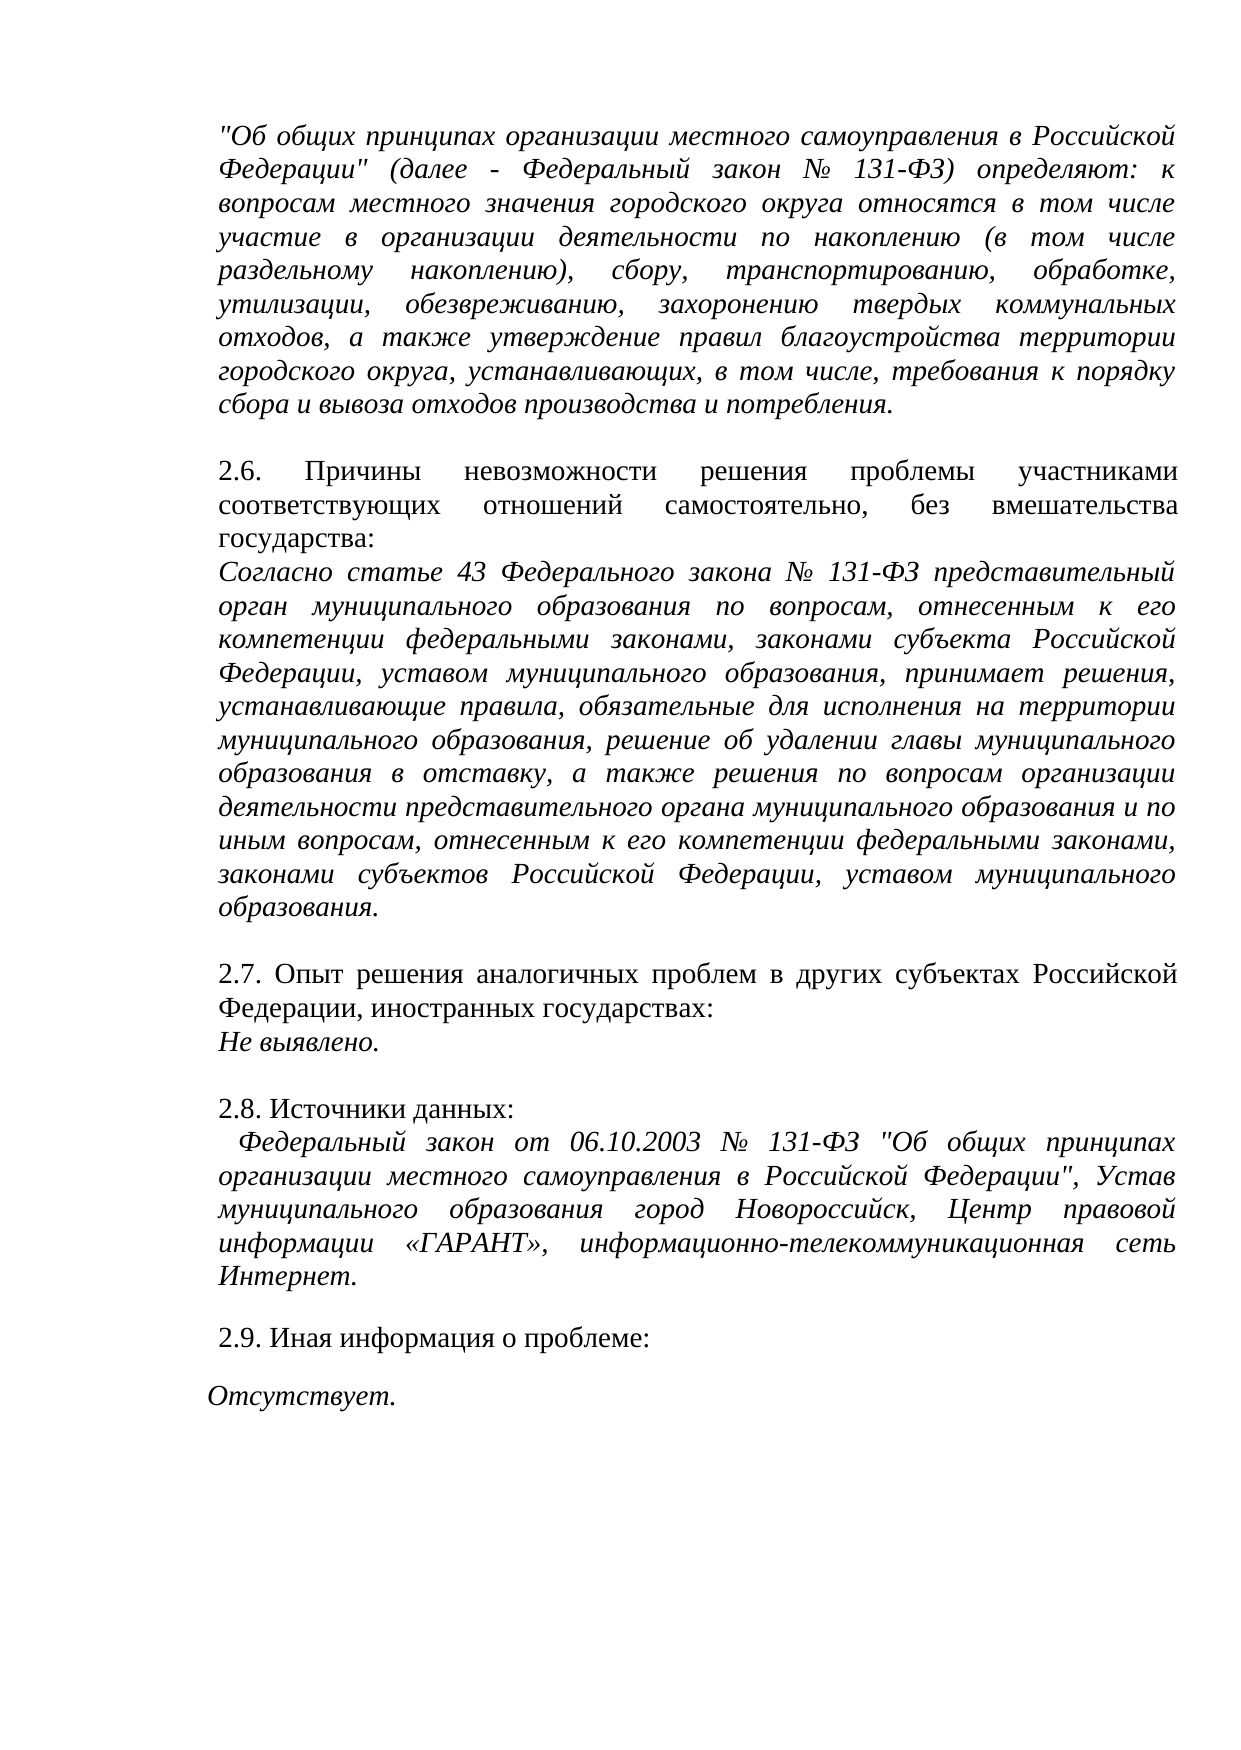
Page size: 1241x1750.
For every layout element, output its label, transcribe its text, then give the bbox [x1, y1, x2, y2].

table_cell 2.9. Иная информация о проблеме: [207, 1320, 1190, 1378]
text Отсутствует. [207, 1378, 1181, 1412]
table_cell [207, 118, 1190, 420]
table_cell 2.7. Опыт решения аналогичных проблем в других субъектах Российской Федерации, иностранных государствах: Не выявлено. [207, 923, 1190, 1091]
table_cell 2.8. Источники данных: Федеральный закон от 06.10.2003 № 131-ФЗ "Об общих принципах организации местного самоуправления в Российской Федерации", Устав муниципального образования город Новороссийск, Центр правовой информации «ГАРАНТ», информационно-телекоммуникационная сеть Интернет. [207, 1091, 1190, 1320]
table_cell 2.6. Причины невозможности решения проблемы участниками соответствующих отношений самостоятельно, без вмешательства государства: Согласно статье 43 Федерального закона № 131-ФЗ представительный орган муниципального образования по вопросам, отнесенным к его компетенции федеральными законами, законами субъекта Российской Федерации, уставом муниципального образования, принимает решения, устанавливающие правила, обязательные для исполнения на территории муниципального образования, решение об удалении главы муниципального образования в отставку, а также решения по вопросам организации деятельности представительного органа муниципального образования и по иным вопросам, отнесенным к его компетенции федеральными законами, законами субъектов Российской Федерации, уставом муниципального образования. [207, 420, 1190, 923]
